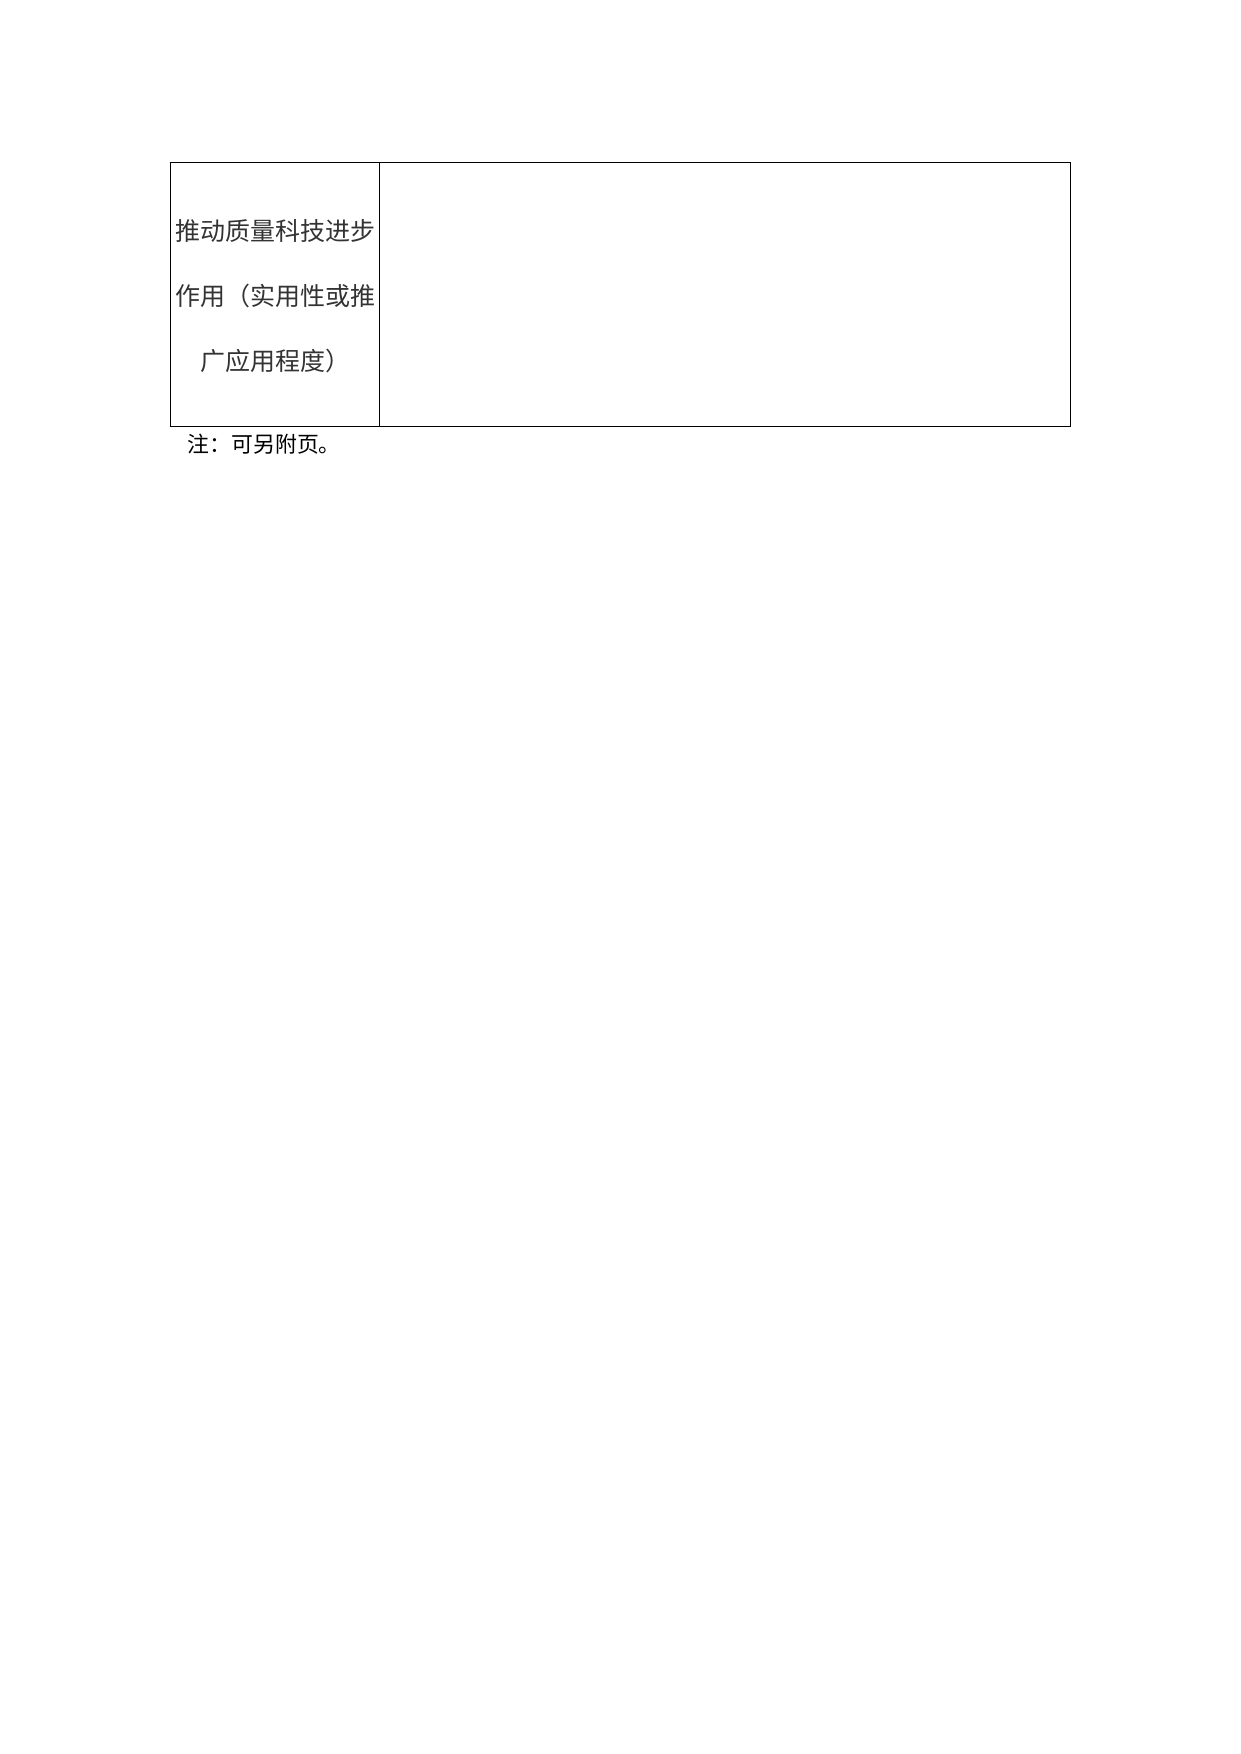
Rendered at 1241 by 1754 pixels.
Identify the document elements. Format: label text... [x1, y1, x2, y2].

table_cell [380, 163, 1070, 426]
table_cell 推动质量科技进步作用（实用性或推广应用程度） [171, 163, 379, 426]
text 注：可另附页。 [187, 427, 1053, 459]
